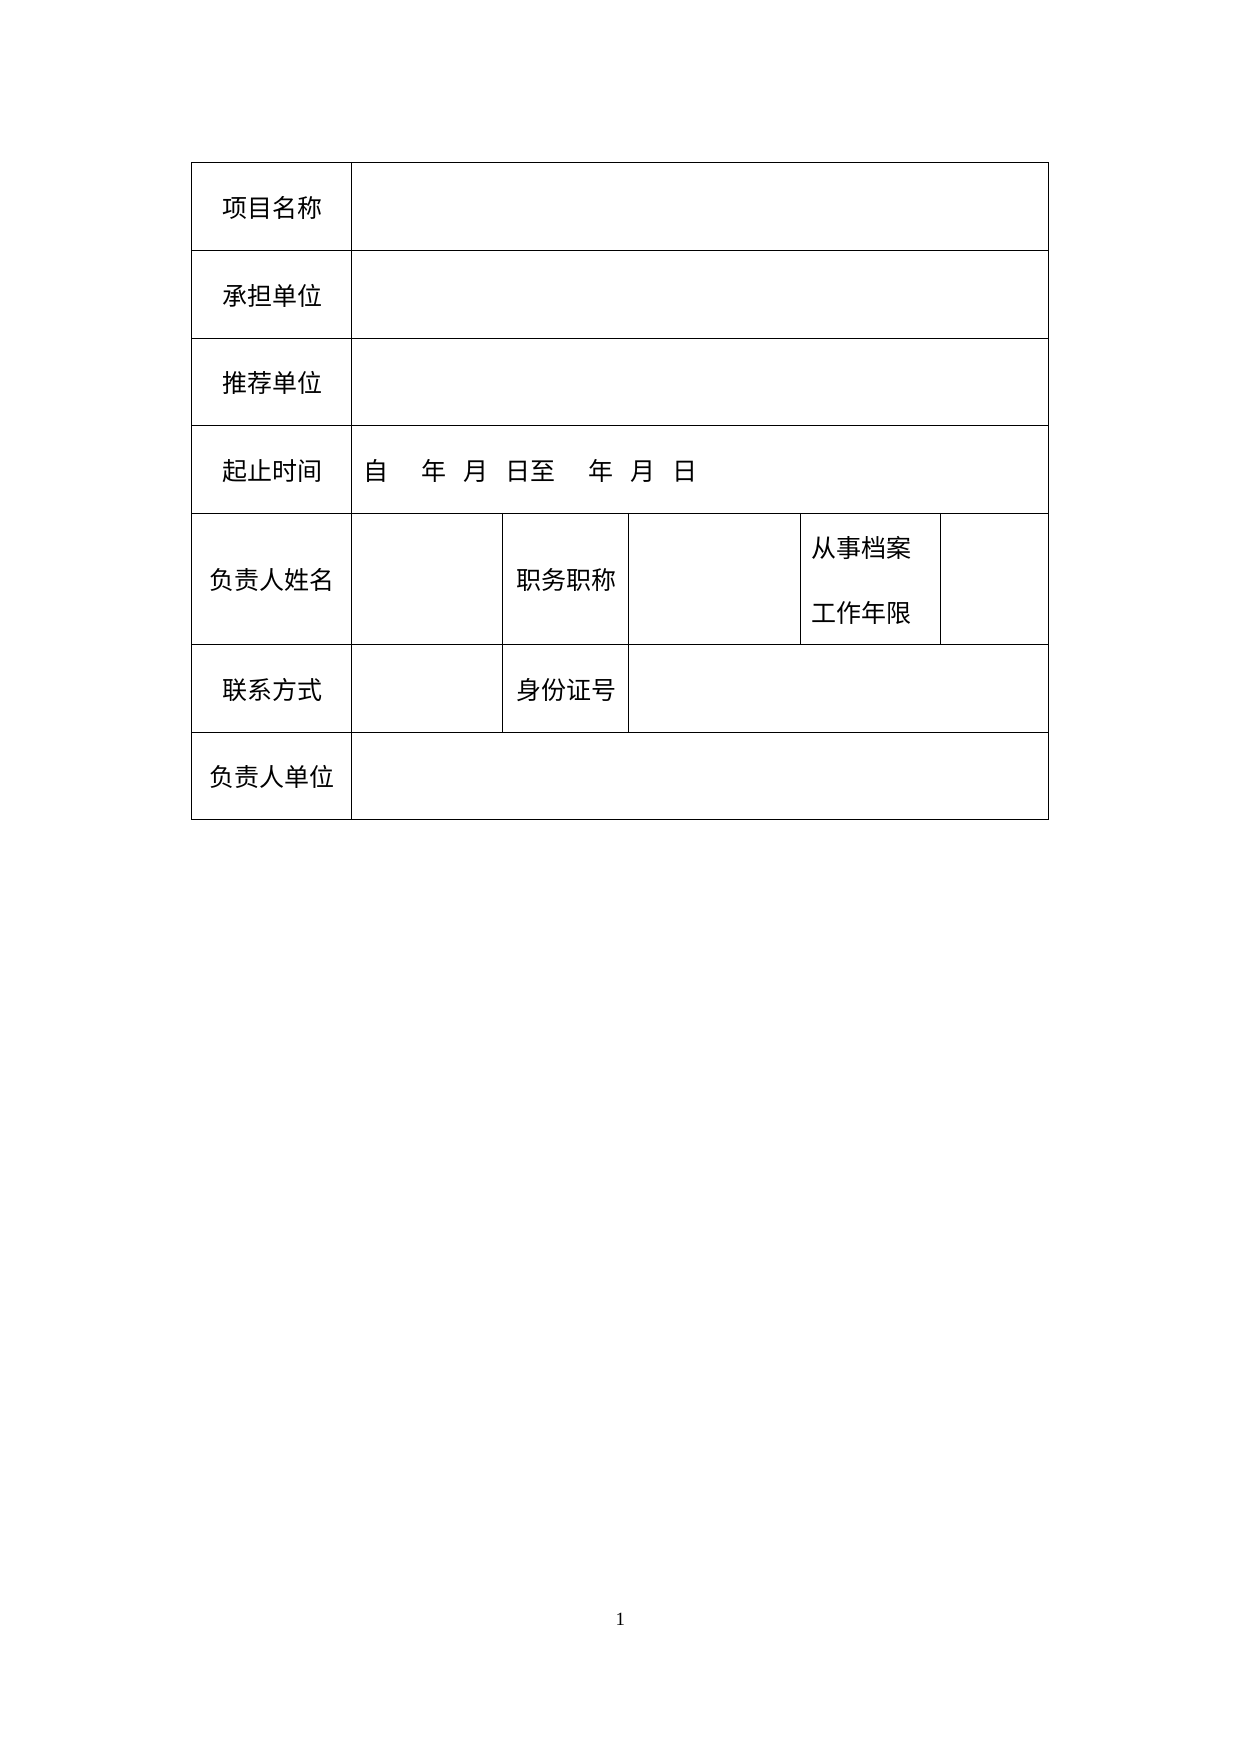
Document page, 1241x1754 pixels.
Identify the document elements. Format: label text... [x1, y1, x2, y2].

table_cell 自 年 月 日至 年 月 日 [352, 426, 1048, 513]
table_header [352, 163, 1048, 250]
table_cell [629, 645, 1048, 732]
table_cell 负责人单位 [192, 733, 351, 819]
table_cell [352, 733, 1048, 819]
table_cell [941, 514, 1048, 644]
table_header 项目名称 [192, 163, 351, 250]
table_cell [352, 645, 502, 732]
table_cell 负责人姓名 [192, 514, 351, 644]
table_cell [629, 514, 800, 644]
table_cell 从事档案 工作年限 [801, 514, 940, 644]
table_cell 联系方式 [192, 645, 351, 732]
table_cell [352, 514, 502, 644]
table_cell 身份证号 [503, 645, 628, 732]
table_cell 推荐单位 [192, 339, 351, 425]
table_cell 职务职称 [503, 514, 628, 644]
table_cell [352, 251, 1048, 337]
table_cell [352, 339, 1048, 425]
table_cell 起止时间 [192, 426, 351, 513]
table_cell 承担单位 [192, 251, 351, 337]
